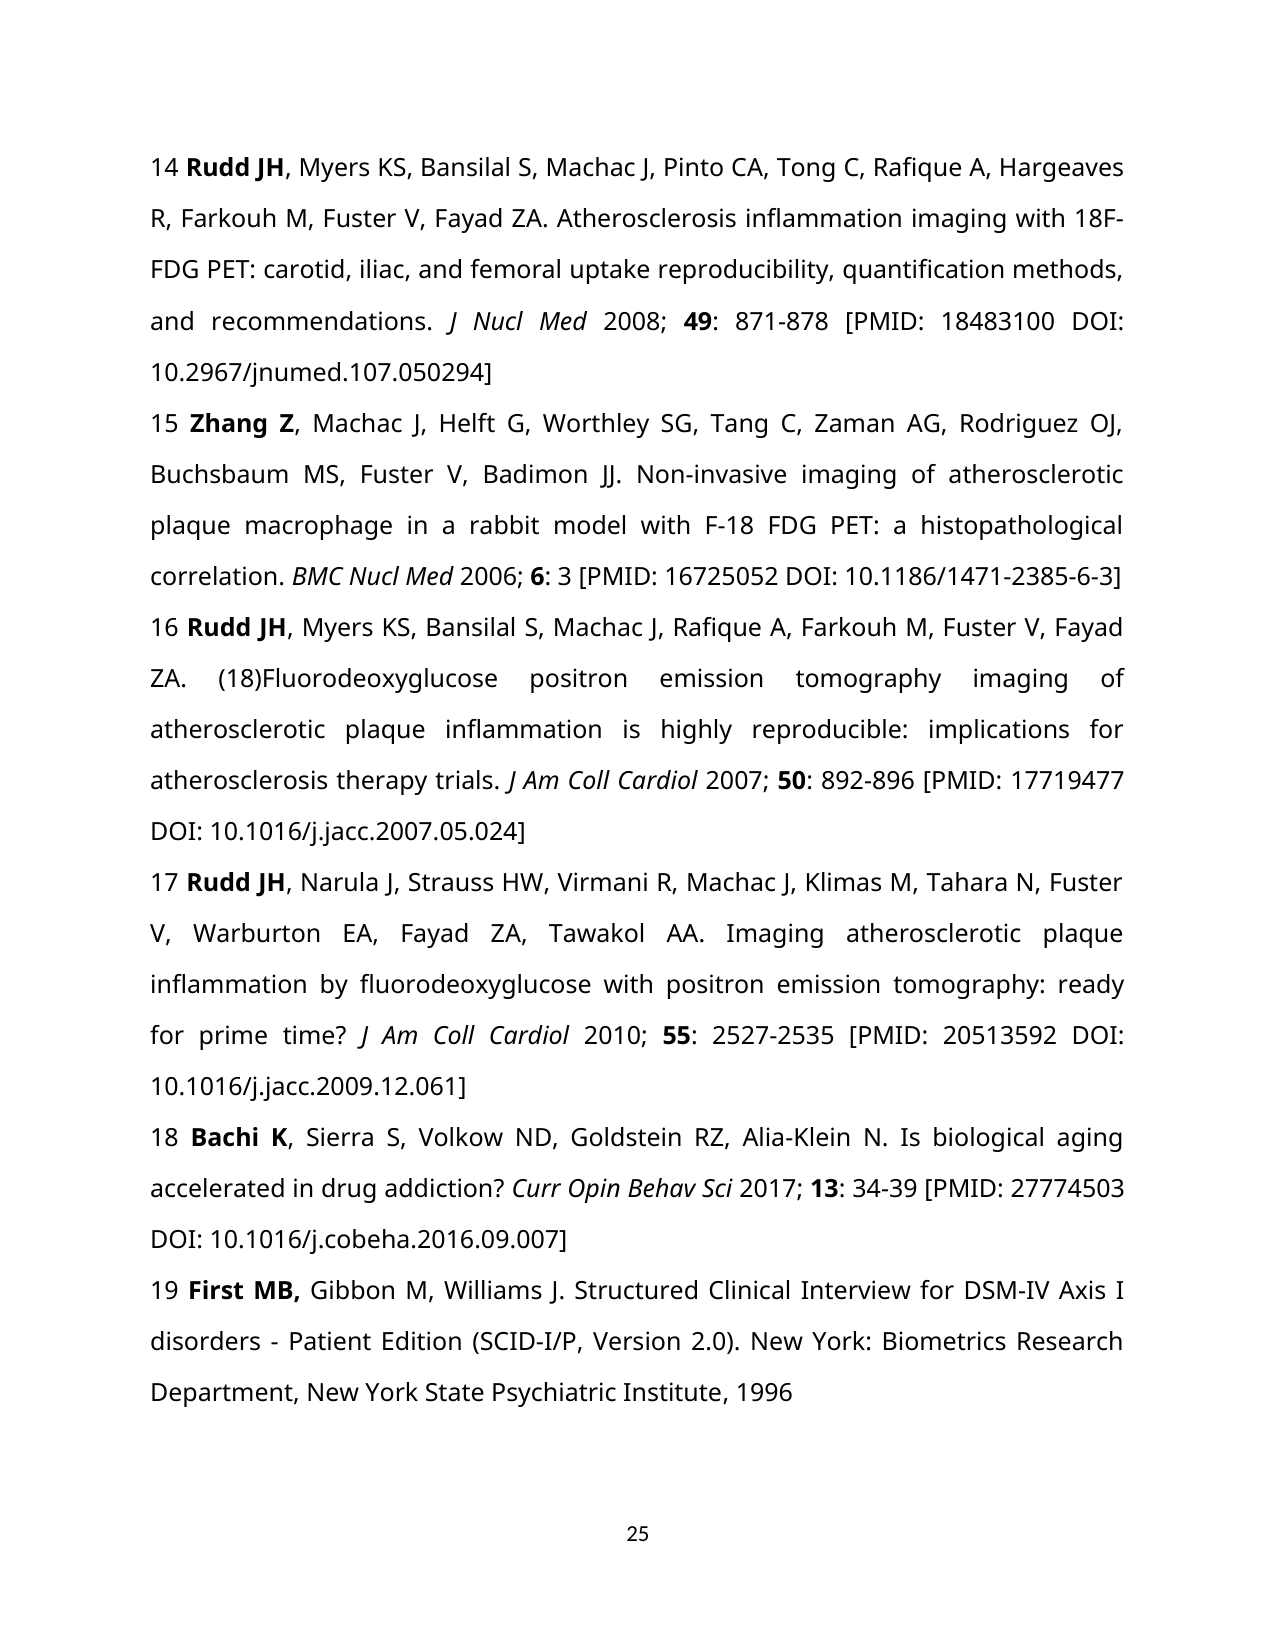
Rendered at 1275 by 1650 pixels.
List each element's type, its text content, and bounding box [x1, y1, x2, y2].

text 16 Rudd JH, Myers KS, Bansilal S, Machac J, Rafique A, Farkouh M, Fuster V, Fayad ZA. (18)Fluorodeoxyglucose positron emission tomography imaging of atherosclerotic plaque inflammation is highly reproducible: implications for atherosclerosis therapy trials. J Am Coll Cardiol 2007; 50: 892-896 [PMID: 17719477 DOI: 10.1016/j.jacc.2007.05.024] [150, 609, 1125, 848]
text 14 Rudd JH, Myers KS, Bansilal S, Machac J, Pinto CA, Tong C, Rafique A, Hargeaves R, Farkouh M, Fuster V, Fayad ZA. Atherosclerosis inflammation imaging with 18F-FDG PET: carotid, iliac, and femoral uptake reproducibility, quantification methods, and recommendations. J Nucl Med 2008; 49: 871-878 [PMID: 18483100 DOI: 10.2967/jnumed.107.050294] [150, 150, 1125, 388]
text 18 Bachi K, Sierra S, Volkow ND, Goldstein RZ, Alia-Klein N. Is biological aging accelerated in drug addiction? Curr Opin Behav Sci 2017; 13: 34-39 [PMID: 27774503 DOI: 10.1016/j.cobeha.2016.09.007] [150, 1120, 1125, 1256]
text 19 First MB, Gibbon M, Williams J. Structured Clinical Interview for DSM-IV Axis I disorders - Patient Edition (SCID-I/P, Version 2.0). New York: Biometrics Research Department, New York State Psychiatric Institute, 1996 [150, 1273, 1125, 1409]
text 15 Zhang Z, Machac J, Helft G, Worthley SG, Tang C, Zaman AG, Rodriguez OJ, Buchsbaum MS, Fuster V, Badimon JJ. Non-invasive imaging of atherosclerotic plaque macrophage in a rabbit model with F-18 FDG PET: a histopathological correlation. BMC Nucl Med 2006; 6: 3 [PMID: 16725052 DOI: 10.1186/1471-2385-6-3] [150, 405, 1125, 592]
text 17 Rudd JH, Narula J, Strauss HW, Virmani R, Machac J, Klimas M, Tahara N, Fuster V, Warburton EA, Fayad ZA, Tawakol AA. Imaging atherosclerotic plaque inflammation by fluorodeoxyglucose with positron emission tomography: ready for prime time? J Am Coll Cardiol 2010; 55: 2527-2535 [PMID: 20513592 DOI: 10.1016/j.jacc.2009.12.061] [150, 864, 1125, 1103]
